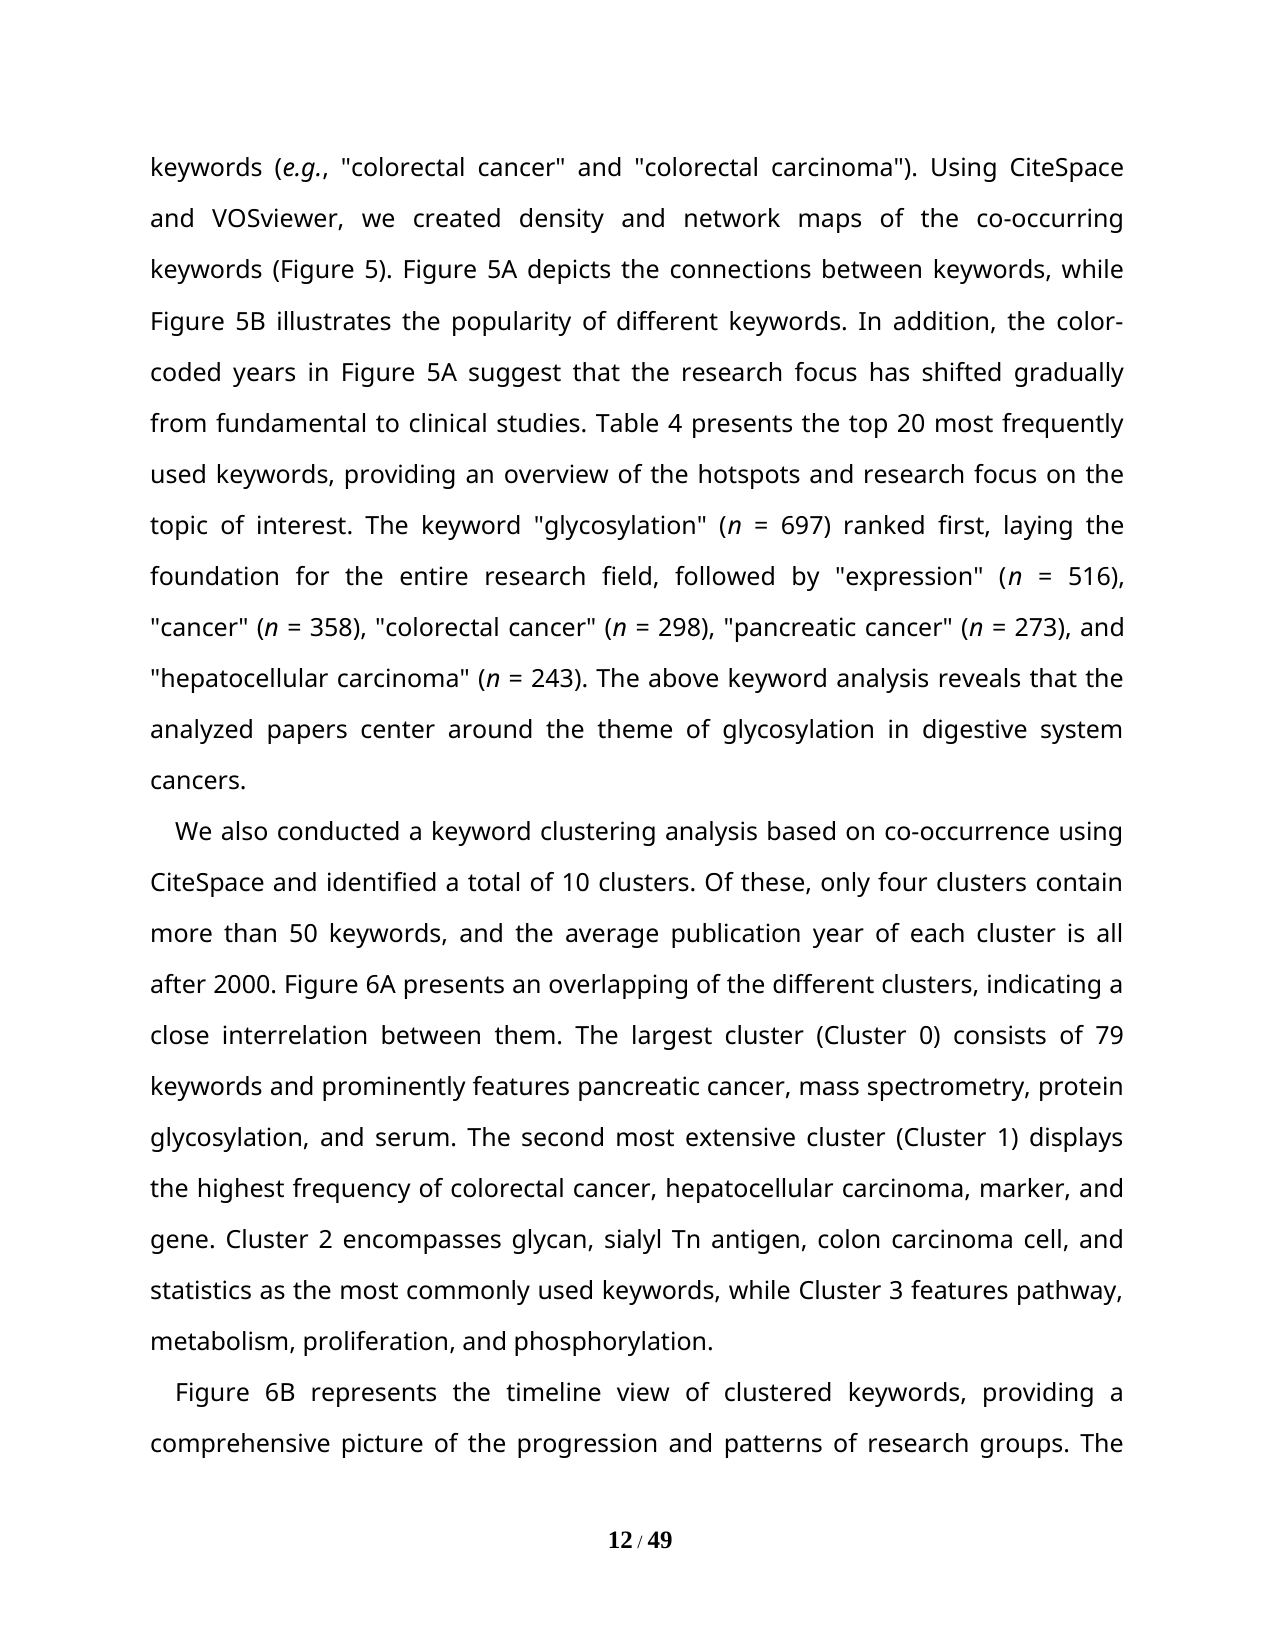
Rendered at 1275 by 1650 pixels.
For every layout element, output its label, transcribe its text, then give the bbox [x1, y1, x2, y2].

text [150, 150, 1125, 797]
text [150, 1375, 1125, 1460]
text We also conducted a keyword clustering analysis based on co-occurrence using CiteSpace and identified a total of 10 clusters. Of these, only four clusters contain more than 50 keywords, and the average publication year of each cluster is all after 2000. Figure 6A presents an overlapping of the different clusters, indicating a close interrelation between them. The largest cluster (Cluster 0) consists of 79 keywords and prominently features pancreatic cancer, mass spectrometry, protein glycosylation, and serum. The second most extensive cluster (Cluster 1) displays the highest frequency of colorectal cancer, hepatocellular carcinoma, marker, and gene. Cluster 2 encompasses glycan, sialyl Tn antigen, colon carcinoma cell, and statistics as the most commonly used keywords, while Cluster 3 features pathway, metabolism, proliferation, and phosphorylation. [150, 813, 1125, 1358]
